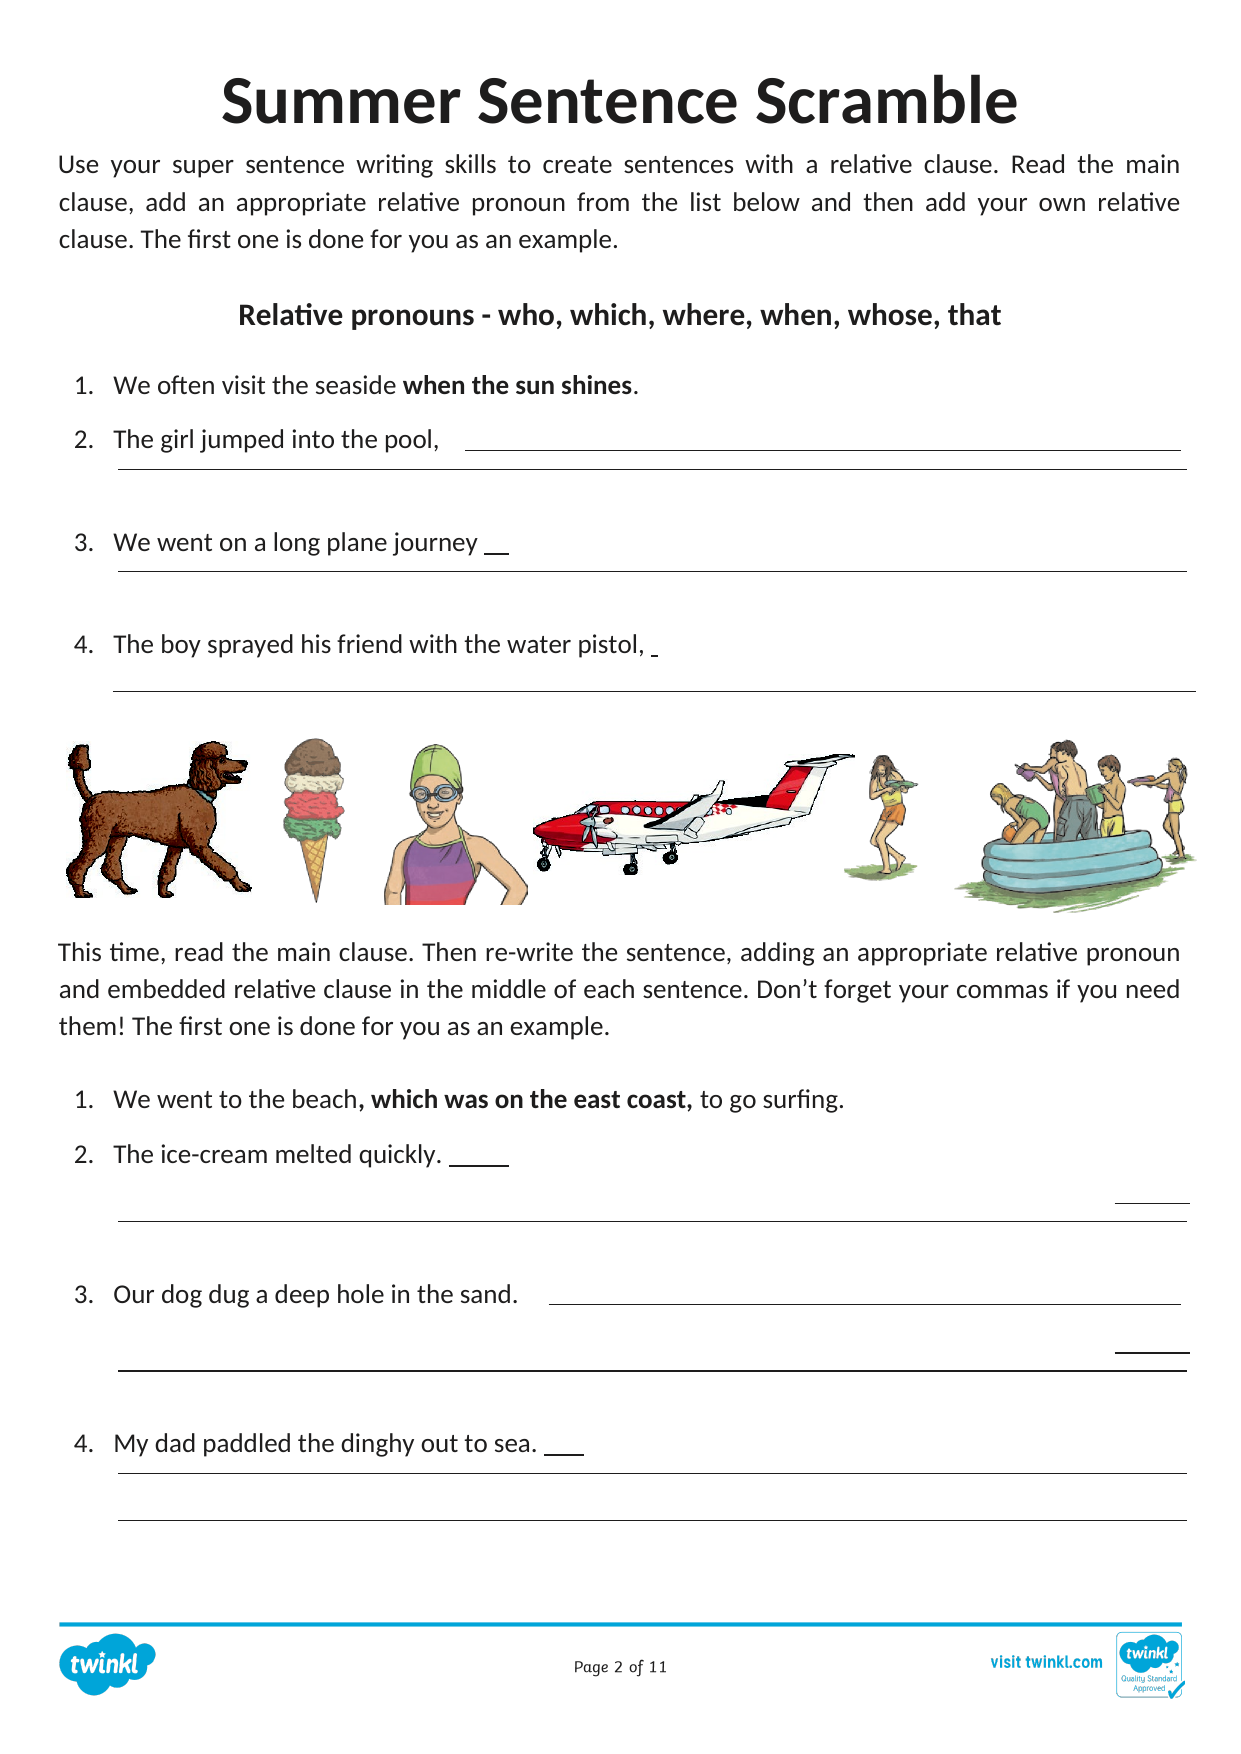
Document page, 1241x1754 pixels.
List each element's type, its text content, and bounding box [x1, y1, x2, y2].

list Our dog dug a deep hole in the sand. [74, 1277, 1189, 1310]
list My dad paddled the dinghy out to sea. [74, 1426, 1189, 1459]
list We often visit the seaside when the sun shines. [74, 368, 1189, 401]
list The ice-cream melted quickly. [74, 1137, 1189, 1170]
list We went to the beach, which was on the east coast, to go surfing. [74, 1082, 1189, 1115]
picture [66, 741, 252, 898]
list The girl jumped into the pool, [74, 423, 1189, 456]
picture [58, 1621, 1185, 1699]
picture [383, 743, 528, 905]
picture [533, 738, 1197, 914]
text This time, read the main clause. Then re-write the sentence, adding an appropriate relative pronoun and embedded relative clause in the middle of each sentence. Don’t forget your commas if you need them! The first one is done for you as an example. [58, 935, 1183, 1042]
picture [1174, 1686, 1185, 1699]
list We went on a long plane journey [74, 525, 1189, 558]
list The boy sprayed his friend with the water pistol, [74, 627, 1189, 660]
picture [282, 737, 345, 903]
text Use your super sentence writing skills to create sentences with a relative clause. Read the main clause, add an appropriate relative pronoun from the list below and then add your own relative clause. The first one is done for you as an example. [58, 148, 1183, 255]
subtitle Relative pronouns - who, which, where, when, whose, that [59, 295, 1181, 333]
subtitle Summer Sentence Scramble [64, 57, 1176, 141]
